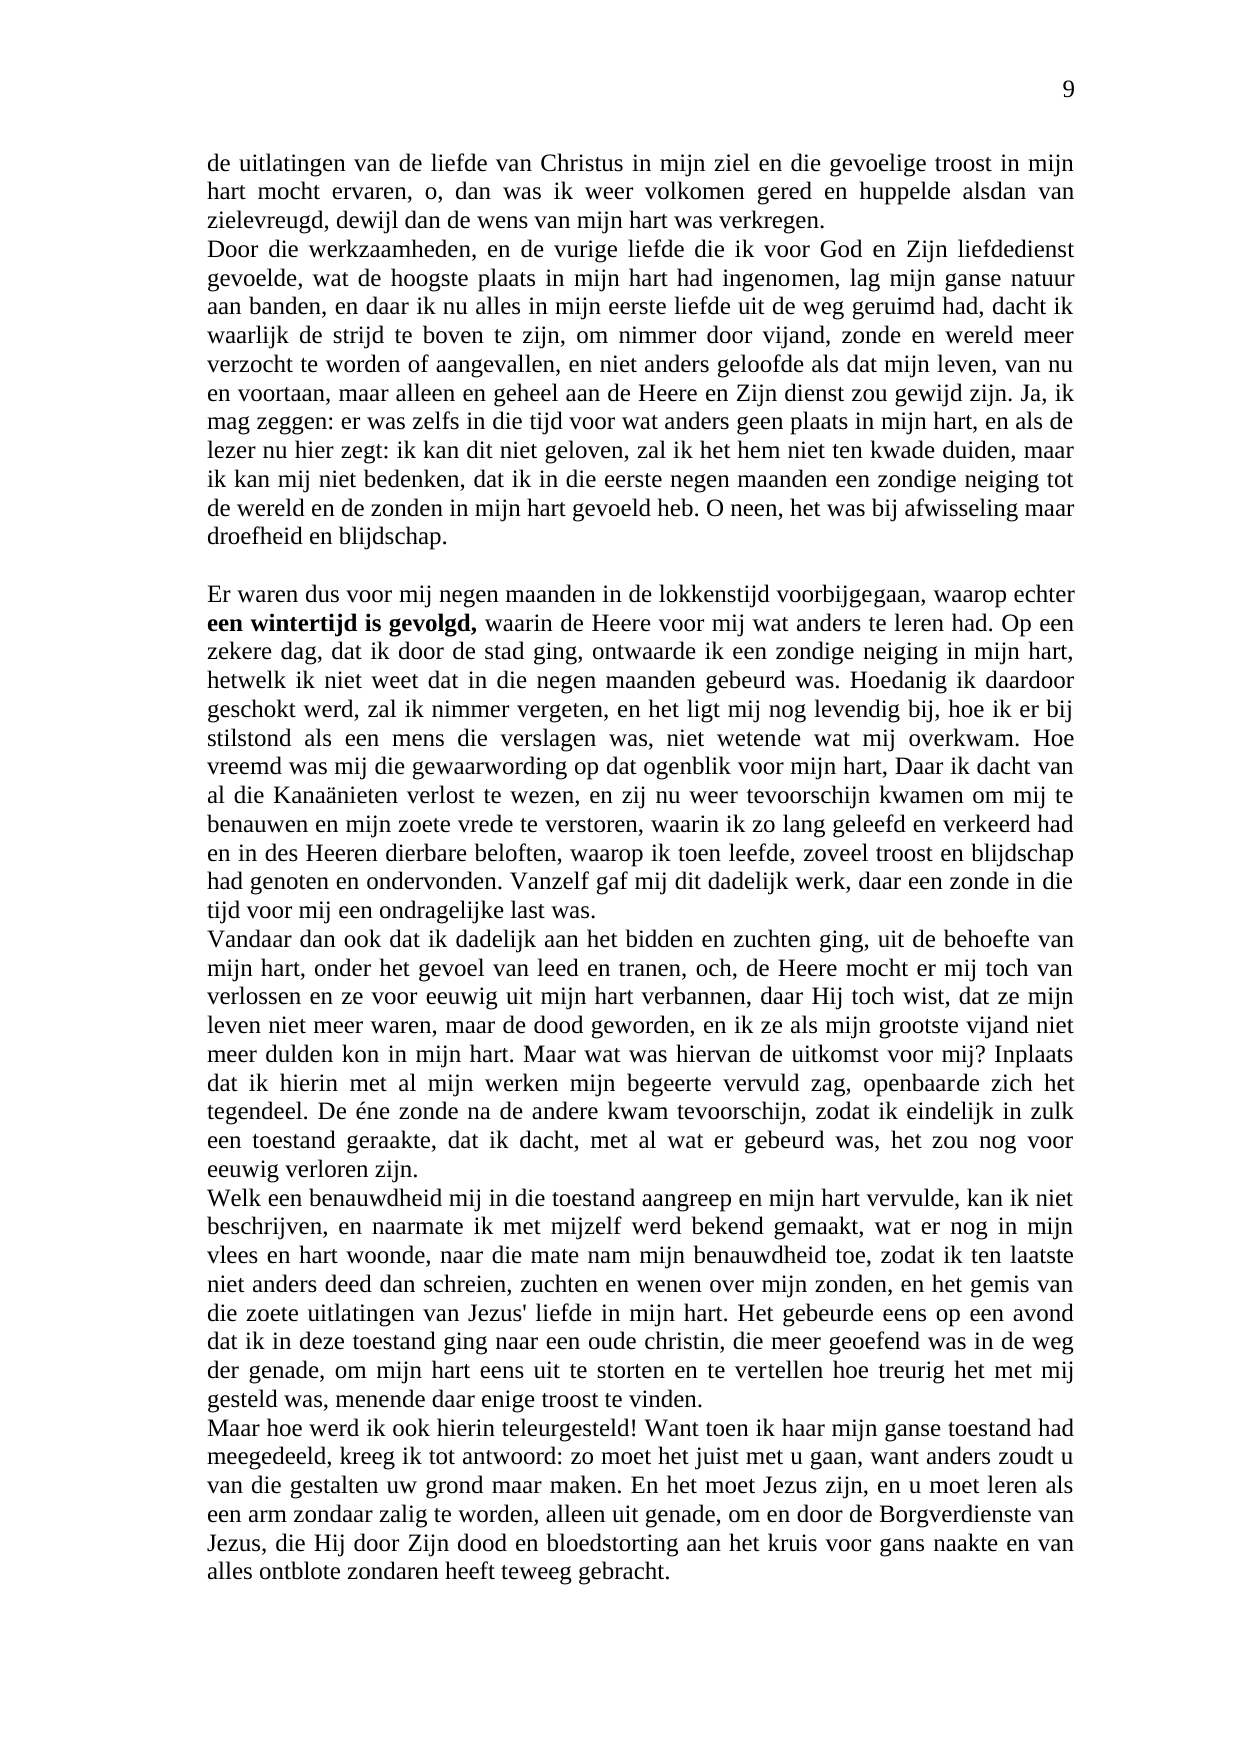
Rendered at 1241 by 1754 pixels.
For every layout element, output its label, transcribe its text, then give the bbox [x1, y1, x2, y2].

text Welk een benauwdheid mij in die toestand aangreep en mijn hart vervulde, kan ik niet beschrijven, en naarmate ik met mijzelf werd bekend gemaakt, wat er nog in mijn vlees en hart woonde, naar die mate nam mijn benauwdheid toe, zodat ik ten laatste niet anders deed dan schreien, zuchten en wenen over mijn zonden, en het gemis van die zoete uitlatingen van Jezus' liefde in mijn hart. Het gebeurde eens op een avond dat ik in deze toestand ging naar een oude christin, die meer geoefend was in de weg der genade, om mijn hart eens uit te storten en te vertellen hoe treurig het met mij gesteld was, menende daar enige troost te vinden. [207, 1183, 1075, 1413]
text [207, 148, 1075, 234]
text Vandaar dan ook dat ik dadelijk aan het bidden en zuchten ging, uit de behoefte van mijn hart, onder het gevoel van leed en tranen, och, de Heere mocht er mij toch van verlossen en ze voor eeuwig uit mijn hart verbannen, daar Hij toch wist, dat ze mijn leven niet meer waren, maar de dood geworden, en ik ze als mijn grootste vijand niet meer dulden kon in mijn hart. Maar wat was hiervan de uitkomst voor mij? Inplaats dat ik hierin met al mijn werken mijn begeerte vervuld zag, openbaarde zich het tegendeel. De éne zonde na de andere kwam tevoorschijn, zodat ik eindelijk in zulk een toestand geraakte, dat ik dacht, met al wat er gebeurd was, het zou nog voor eeuwig verloren zijn. [207, 924, 1075, 1183]
text Door die werkzaamheden, en de vurige liefde die ik voor God en Zijn liefdedienst gevoelde, wat de hoogste plaats in mijn hart had ingenomen, lag mijn ganse natuur aan banden, en daar ik nu alles in mijn eerste liefde uit de weg geruimd had, dacht ik waarlijk de strijd te boven te zijn, om nimmer door vijand, zonde en wereld meer verzocht te worden of aangevallen, en niet anders geloofde als dat mijn leven, van nu en voortaan, maar alleen en geheel aan de Heere en Zijn dienst zou gewijd zijn. Ja, ik mag zeggen: er was zelfs in die tijd voor wat anders geen plaats in mijn hart, en als de lezer nu hier zegt: ik kan dit niet geloven, zal ik het hem niet ten kwade duiden, maar ik kan mij niet bedenken, dat ik in die eerste negen maanden een zondige neiging tot de wereld en de zonden in mijn hart gevoeld heb. O neen, het was bij afwisseling maar droefheid en blijdschap. [207, 234, 1075, 550]
text Er waren dus voor mij negen maanden in de lokkenstijd voorbijgegaan, waarop echter een wintertijd is gevolgd, waarin de Heere voor mij wat anders te leren had. Op een zekere dag, dat ik door de stad ging, ontwaarde ik een zondige neiging in mijn hart, hetwelk ik niet weet dat in die negen maanden gebeurd was. Hoedanig ik daardoor geschokt werd, zal ik nimmer vergeten, en het ligt mij nog levendig bij, hoe ik er bij stilstond als een mens die verslagen was, niet wetende wat mij overkwam. Hoe vreemd was mij die gewaarwording op dat ogenblik voor mijn hart, Daar ik dacht van al die Kanaänieten verlost te wezen, en zij nu weer tevoorschijn kwamen om mij te benauwen en mijn zoete vrede te verstoren, waarin ik zo lang geleefd en verkeerd had en in des Heeren dierbare beloften, waarop ik toen leefde, zoveel troost en blijdschap had genoten en ondervonden. Vanzelf gaf mij dit dadelijk werk, daar een zonde in die tijd voor mij een ondragelijke last was. [207, 579, 1075, 924]
text Maar hoe werd ik ook hierin teleurgesteld! Want toen ik haar mijn ganse toestand had meegedeeld, kreeg ik tot antwoord: zo moet het juist met u gaan, want anders zoudt u van die gestalten uw grond maar maken. En het moet Jezus zijn, en u moet leren als een arm zondaar zalig te worden, alleen uit genade, om en door de Borgverdienste van Jezus, die Hij door Zijn dood en bloedstorting aan het kruis voor gans naakte en van alles ontblote zondaren heeft teweeg gebracht. [207, 1413, 1075, 1585]
